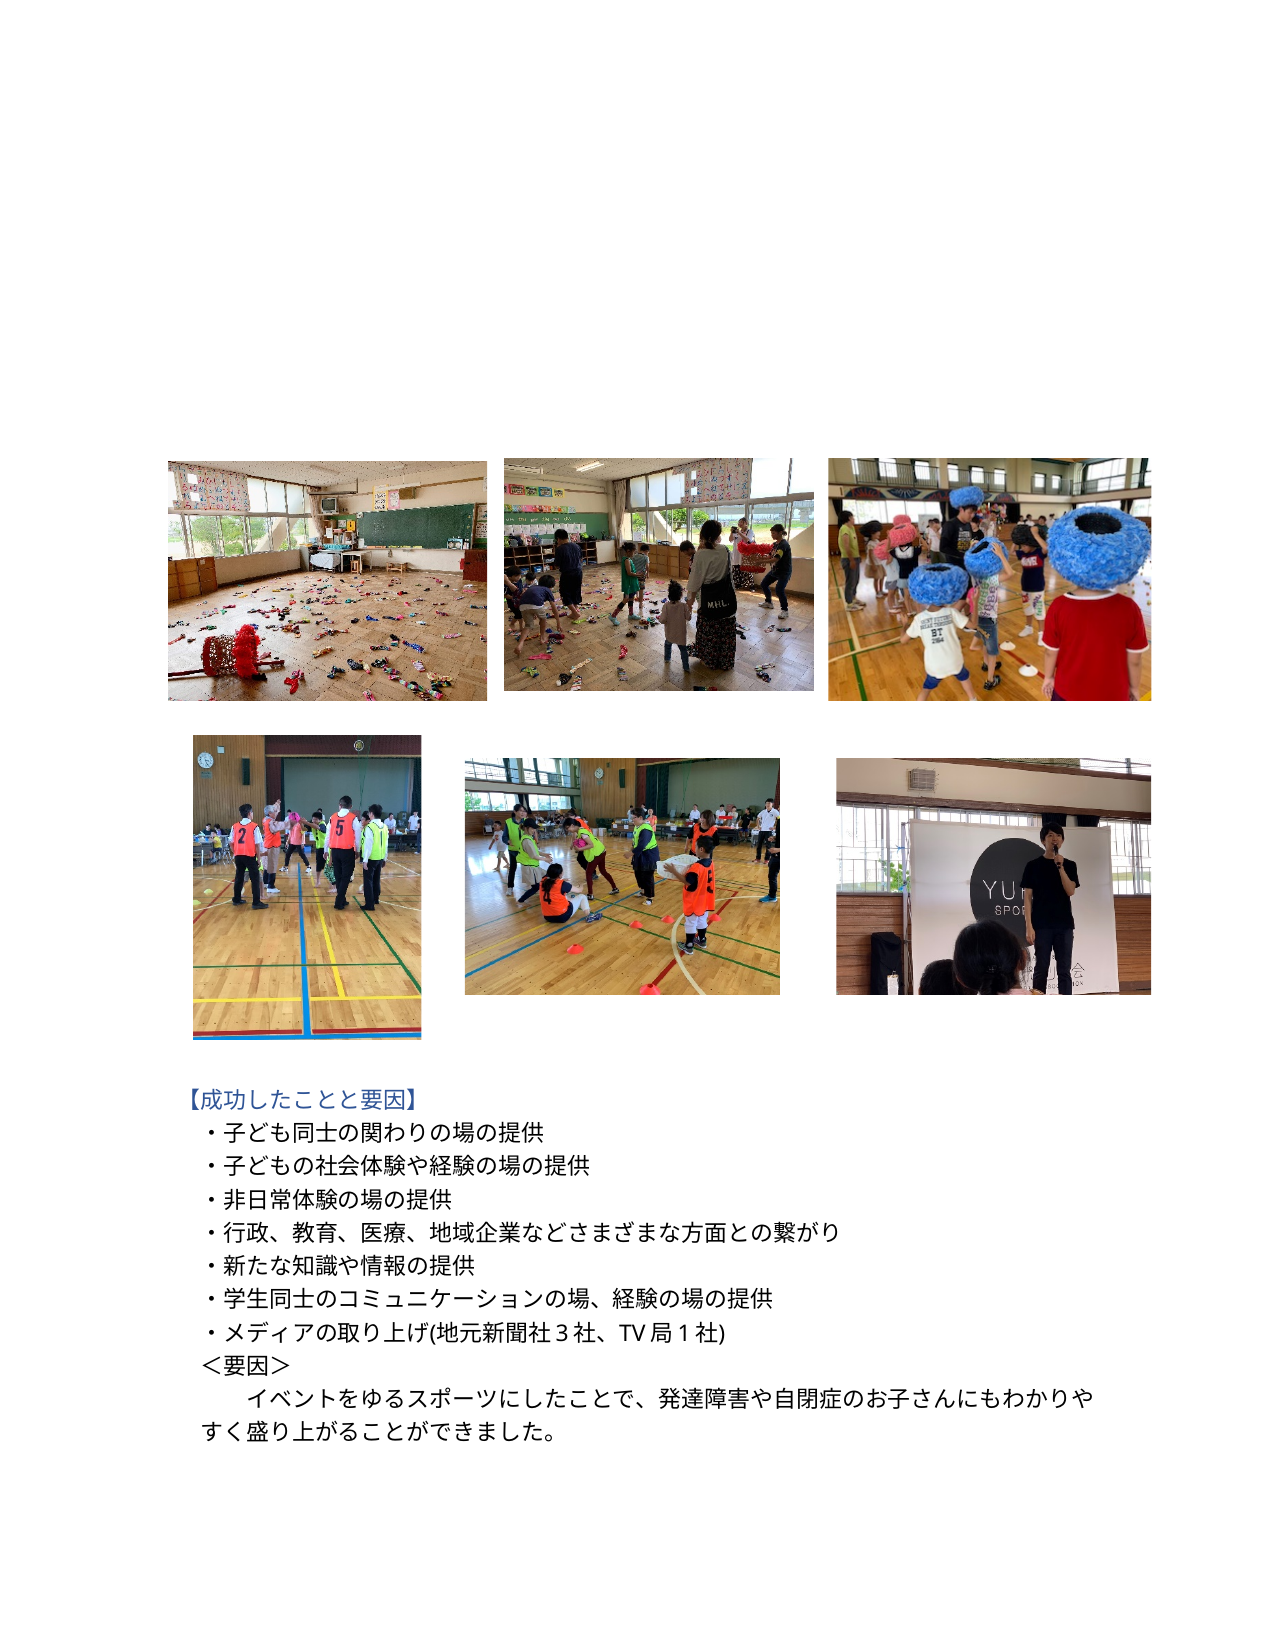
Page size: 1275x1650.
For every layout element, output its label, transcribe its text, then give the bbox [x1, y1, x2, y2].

text 【成功したことと要因】 [177, 1082, 1098, 1115]
text ・学生同士のコミュニケーションの場、経験の場の提供 [177, 1281, 1098, 1314]
picture [464, 758, 780, 995]
text ＜要因＞ [177, 1348, 1098, 1381]
text ・メディアの取り上げ(地元新聞社3社、TV局1社) [177, 1314, 1098, 1348]
text ・非日常体験の場の提供 [177, 1181, 1098, 1215]
picture [504, 458, 814, 691]
picture [828, 458, 1152, 701]
picture [836, 758, 1152, 995]
text ・新たな知識や情報の提供 [177, 1248, 1098, 1281]
picture [193, 735, 422, 1040]
picture [168, 461, 488, 701]
text ・行政、教育、医療、地域企業などさまざまな方面との繋がり [177, 1215, 1098, 1248]
text イベントをゆるスポーツにしたことで、発達障害や自閉症のお子さんにもわかりやすく盛り上がることができました。 [177, 1381, 1098, 1447]
text ・子ども同士の関わりの場の提供 [177, 1115, 1098, 1148]
text ・子どもの社会体験や経験の場の提供 [177, 1148, 1098, 1181]
